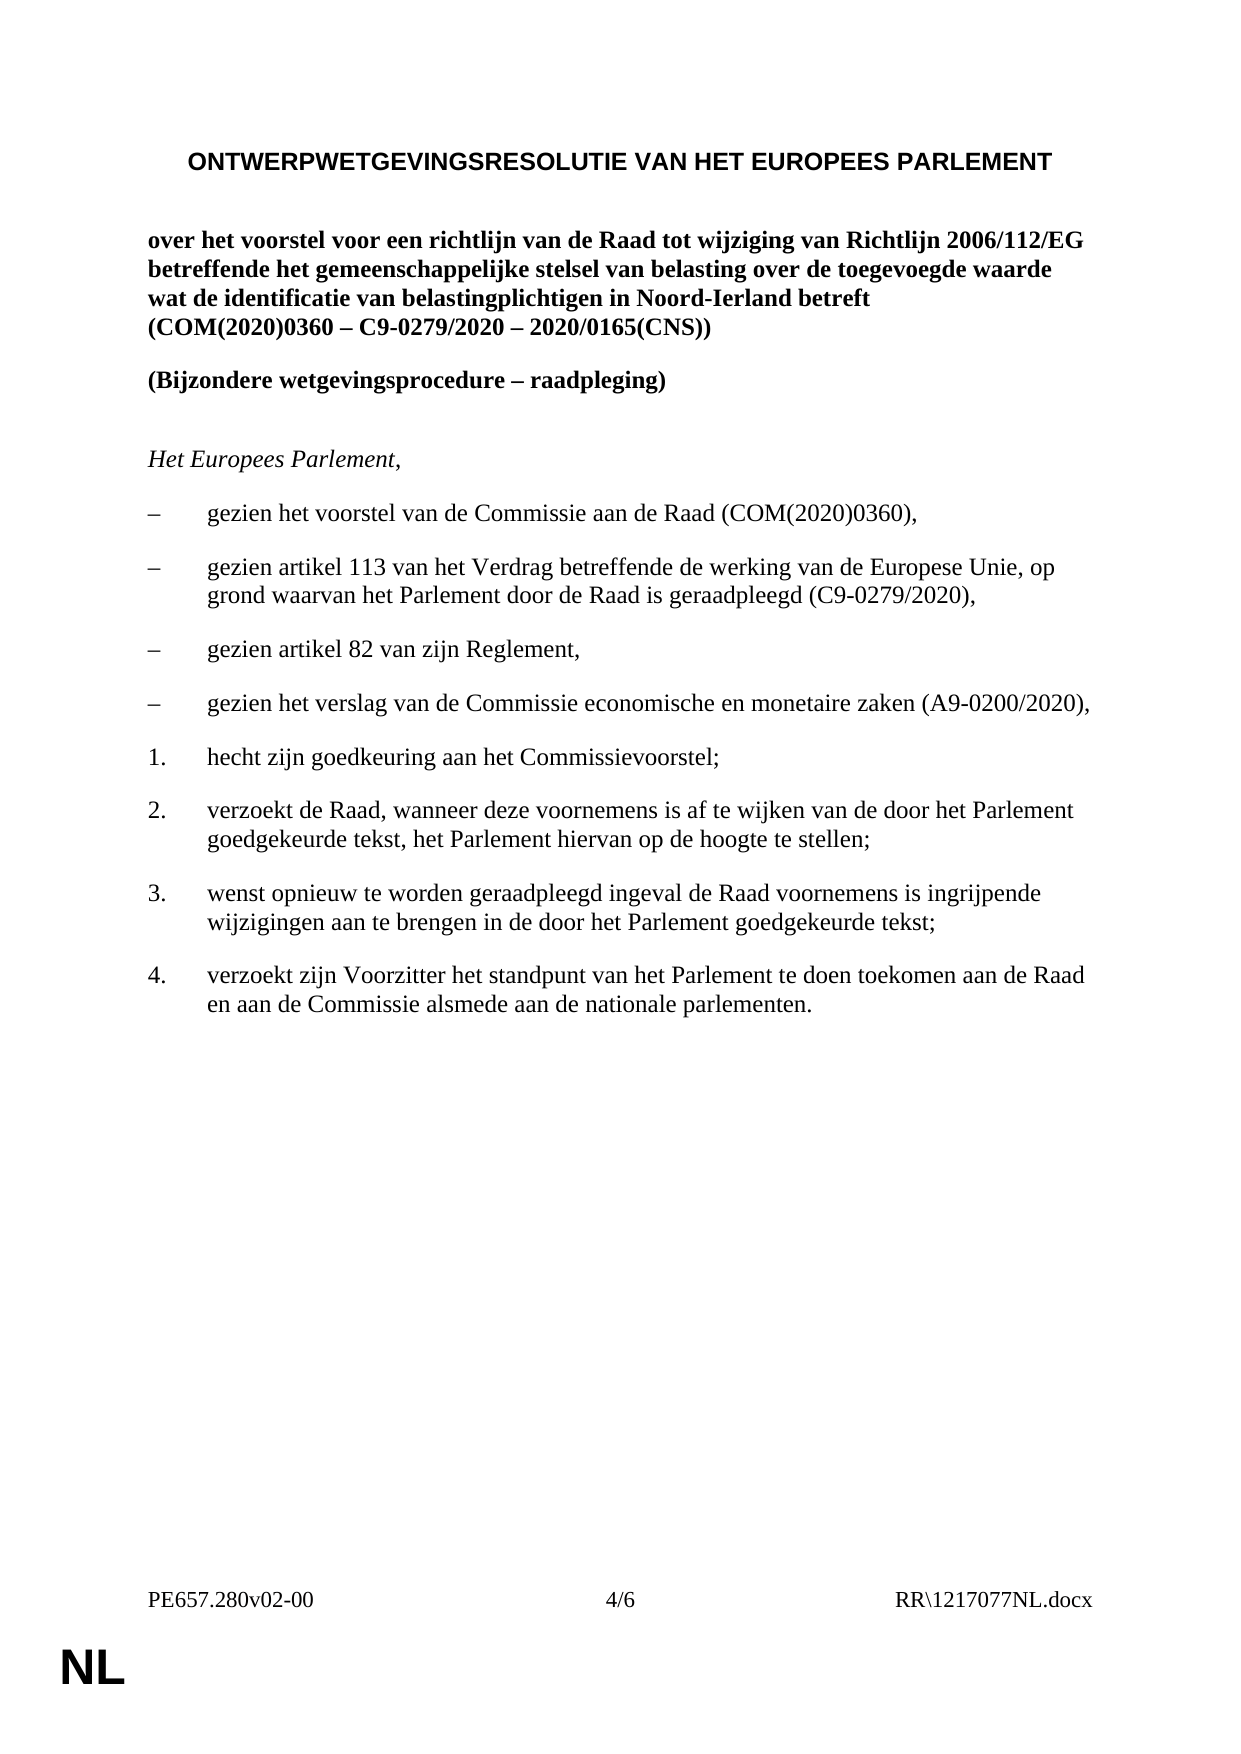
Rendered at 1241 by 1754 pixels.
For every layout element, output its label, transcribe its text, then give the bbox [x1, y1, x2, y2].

text 2. verzoekt de Raad, wanneer deze voornemens is af te wijken van de door het Parlement goedgekeurde tekst, het Parlement hiervan op de hoogte te stellen; [148, 796, 1092, 853]
text 1. hecht zijn goedkeuring aan het Commissievoorstel; [148, 742, 1092, 771]
text (COM(2020)0360 – C9-0279/2020 – 2020/0165(CNS)) [148, 312, 1092, 341]
text over het voorstel voor een richtlijn van de Raad tot wijziging van Richtlijn 2006/112/EG betreffende het gemeenschappelijke stelsel van belasting over de toegevoegde waarde wat de identificatie van belastingplichtigen in Noord-Ierland betreft [148, 226, 1092, 312]
text – gezien het verslag van de Commissie economische en monetaire zaken (A9-0200/2020), [148, 688, 1092, 717]
text 4. verzoekt zijn Voorzitter het standpunt van het Parlement te doen toekomen aan de Raad en aan de Commissie alsmede aan de nationale parlementen. [148, 961, 1092, 1018]
text Het Europees Parlement, [148, 444, 1092, 473]
text (Bijzondere wetgevingsprocedure – raadpleging) [148, 366, 1092, 394]
text – gezien artikel 82 van zijn Reglement, [148, 634, 1092, 663]
text – gezien het voorstel van de Commissie aan de Raad (COM(2020)0360), [148, 498, 1092, 527]
text 3. wenst opnieuw te worden geraadpleegd ingeval de Raad voornemens is ingrijpende wijzigingen aan te brengen in de door het Parlement goedgekeurde tekst; [148, 878, 1092, 936]
subtitle ONTWERPWETGEVINGSRESOLUTIE VAN HET EUROPEES PARLEMENT [148, 147, 1092, 176]
text – gezien artikel 113 van het Verdrag betreffende de werking van de Europese Unie, op grond waarvan het Parlement door de Raad is geraadpleegd (C9-0279/2020), [148, 552, 1092, 609]
